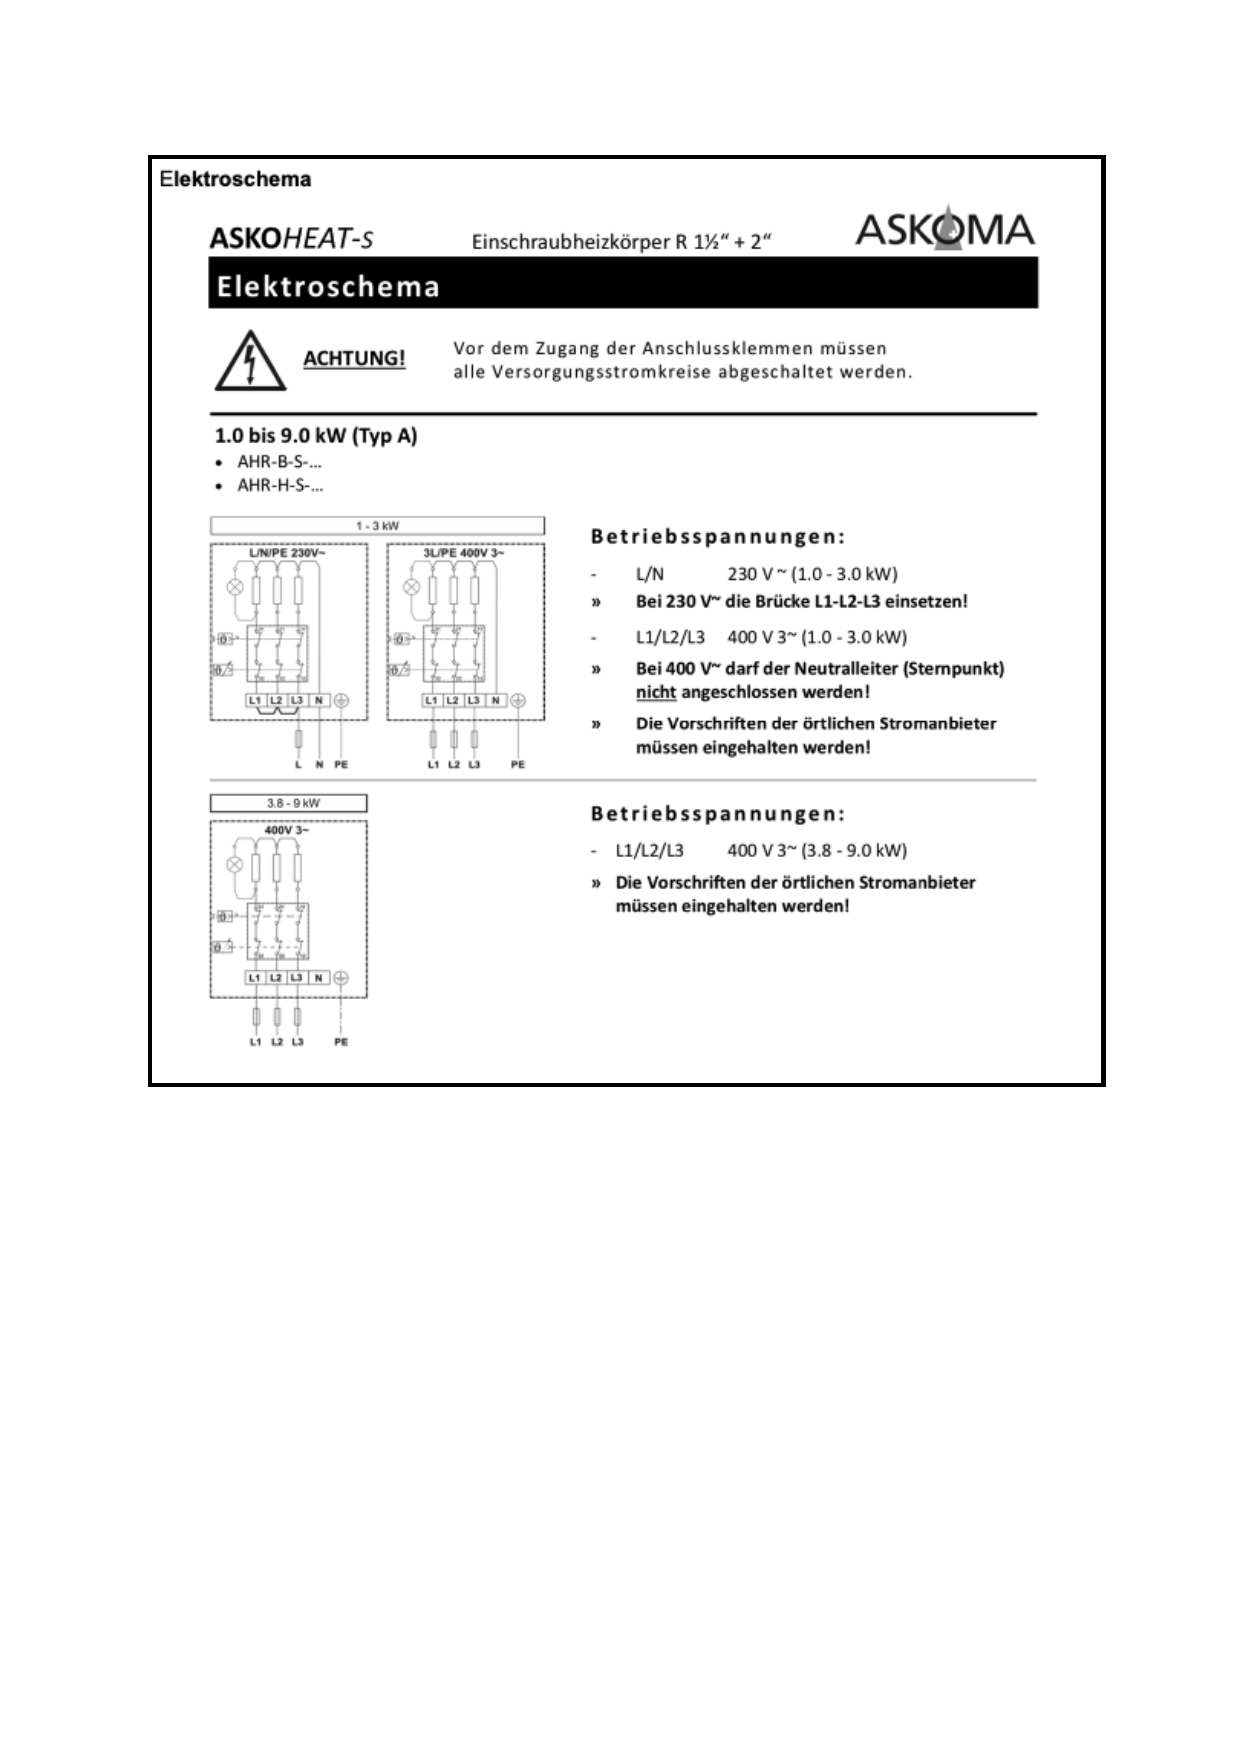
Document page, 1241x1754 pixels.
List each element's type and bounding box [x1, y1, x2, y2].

picture [152, 159, 1101, 1083]
